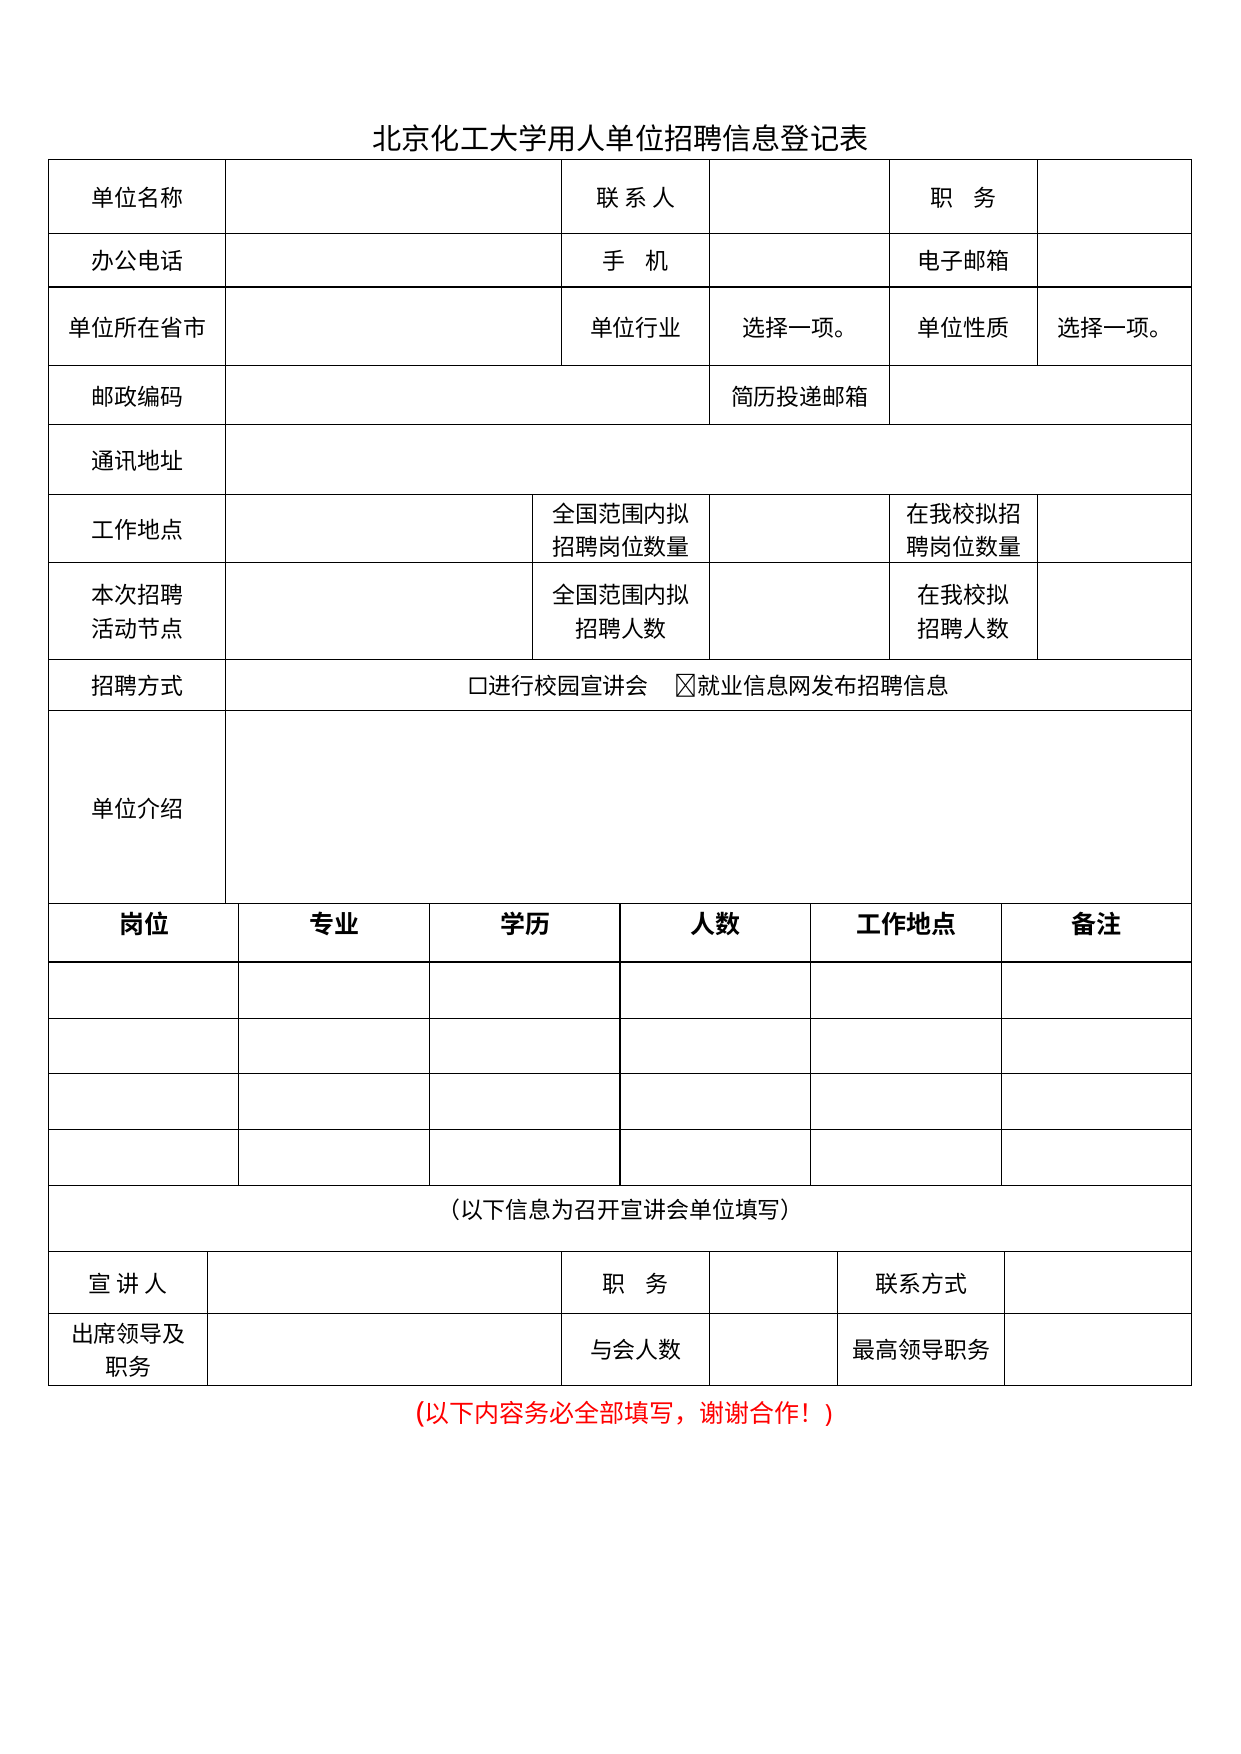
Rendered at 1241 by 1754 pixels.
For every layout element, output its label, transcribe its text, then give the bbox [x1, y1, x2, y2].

table_cell 办公电话 [49, 234, 225, 286]
table_cell [239, 963, 429, 1017]
table_cell 工作地点 [49, 495, 225, 562]
text 北京化工大学用人单位招聘信息登记表 [187, 113, 1053, 159]
table_cell 单位介绍 [49, 711, 225, 903]
table_cell [1002, 1130, 1191, 1185]
table_cell 本次招聘 活动节点 [49, 563, 225, 658]
table_cell 职 务 [562, 1252, 709, 1312]
table_cell [1005, 1314, 1191, 1385]
table_cell [621, 963, 810, 1017]
table_cell [49, 1019, 238, 1073]
table_cell [226, 234, 561, 286]
table_cell [811, 1019, 1001, 1073]
table_cell 电子邮箱 [890, 234, 1037, 286]
table_cell （以下信息为召开宣讲会单位填写） [49, 1186, 1191, 1251]
table_cell 单位性质 [890, 288, 1037, 365]
table_cell 通讯地址 [49, 425, 225, 494]
table_cell 招聘方式 [49, 660, 225, 710]
text (以下内容务必全部填写，谢谢合作！) [187, 1386, 1053, 1432]
table_cell [430, 1019, 619, 1073]
table_cell [430, 963, 619, 1017]
table_cell 在我校拟 招聘人数 [890, 563, 1037, 658]
table_cell [621, 1074, 810, 1129]
table_cell [811, 1130, 1001, 1185]
table_cell 进行校园宣讲会 就业信息网发布招聘信息 [226, 660, 1191, 710]
table_cell [226, 495, 532, 562]
table_cell [49, 1130, 238, 1185]
table_cell 全国范围内拟招聘岗位数量 [533, 495, 709, 562]
table_cell 备注 [1002, 904, 1191, 961]
table_cell [1002, 1074, 1191, 1129]
table_cell [621, 1019, 810, 1073]
table_cell 简历投递邮箱 [710, 366, 889, 424]
table_cell [430, 1130, 619, 1185]
table_cell [1002, 963, 1191, 1017]
table_cell 在我校拟招聘岗位数量 [890, 495, 1037, 562]
table_cell [226, 425, 1191, 494]
table_cell [239, 1130, 429, 1185]
table_cell [710, 234, 889, 286]
table_cell [1038, 234, 1191, 286]
table_cell [430, 1074, 619, 1129]
table_cell 人数 [621, 904, 810, 961]
table_cell 岗位 [49, 904, 238, 961]
table_cell 出席领导及职务 [49, 1314, 207, 1385]
table_cell 邮政编码 [49, 366, 225, 424]
table_cell [1002, 1019, 1191, 1073]
table_cell [239, 1074, 429, 1129]
table_cell 单位行业 [562, 288, 709, 365]
table_cell [49, 1074, 238, 1129]
table_cell [226, 288, 561, 365]
table_cell [890, 366, 1191, 424]
table_header [226, 160, 561, 232]
table_cell 单位所在省市 [49, 288, 225, 365]
table_cell [1038, 563, 1191, 658]
table_cell 学历 [430, 904, 619, 961]
table_header 联 系 人 [562, 160, 709, 232]
table_cell [208, 1252, 561, 1312]
table_header [710, 160, 889, 232]
table_cell 与会人数 [562, 1314, 709, 1385]
table_cell [811, 1074, 1001, 1129]
table_cell [1038, 495, 1191, 562]
table_cell [49, 963, 238, 1017]
table_cell [710, 1252, 837, 1312]
table_cell [239, 1019, 429, 1073]
table_header 职 务 [890, 160, 1037, 232]
table_cell 手 机 [562, 234, 709, 286]
table_header [1038, 160, 1191, 232]
table_cell [811, 963, 1001, 1017]
table_cell [710, 563, 889, 658]
table_cell [621, 1130, 810, 1185]
table_cell [710, 495, 889, 562]
table_cell 最高领导职务 [838, 1314, 1004, 1385]
table_cell [226, 366, 709, 424]
table_header 单位名称 [49, 160, 225, 232]
table_cell [1005, 1252, 1191, 1312]
table_cell 联系方式 [838, 1252, 1004, 1312]
table_cell 宣 讲 人 [49, 1252, 207, 1312]
table_cell [208, 1314, 561, 1385]
table_cell 专业 [239, 904, 429, 961]
table_cell 工作地点 [811, 904, 1001, 961]
table_cell [226, 563, 532, 658]
table_cell [710, 1314, 837, 1385]
table_cell 全国范围内拟招聘人数 [533, 563, 709, 658]
table_cell [226, 711, 1191, 903]
